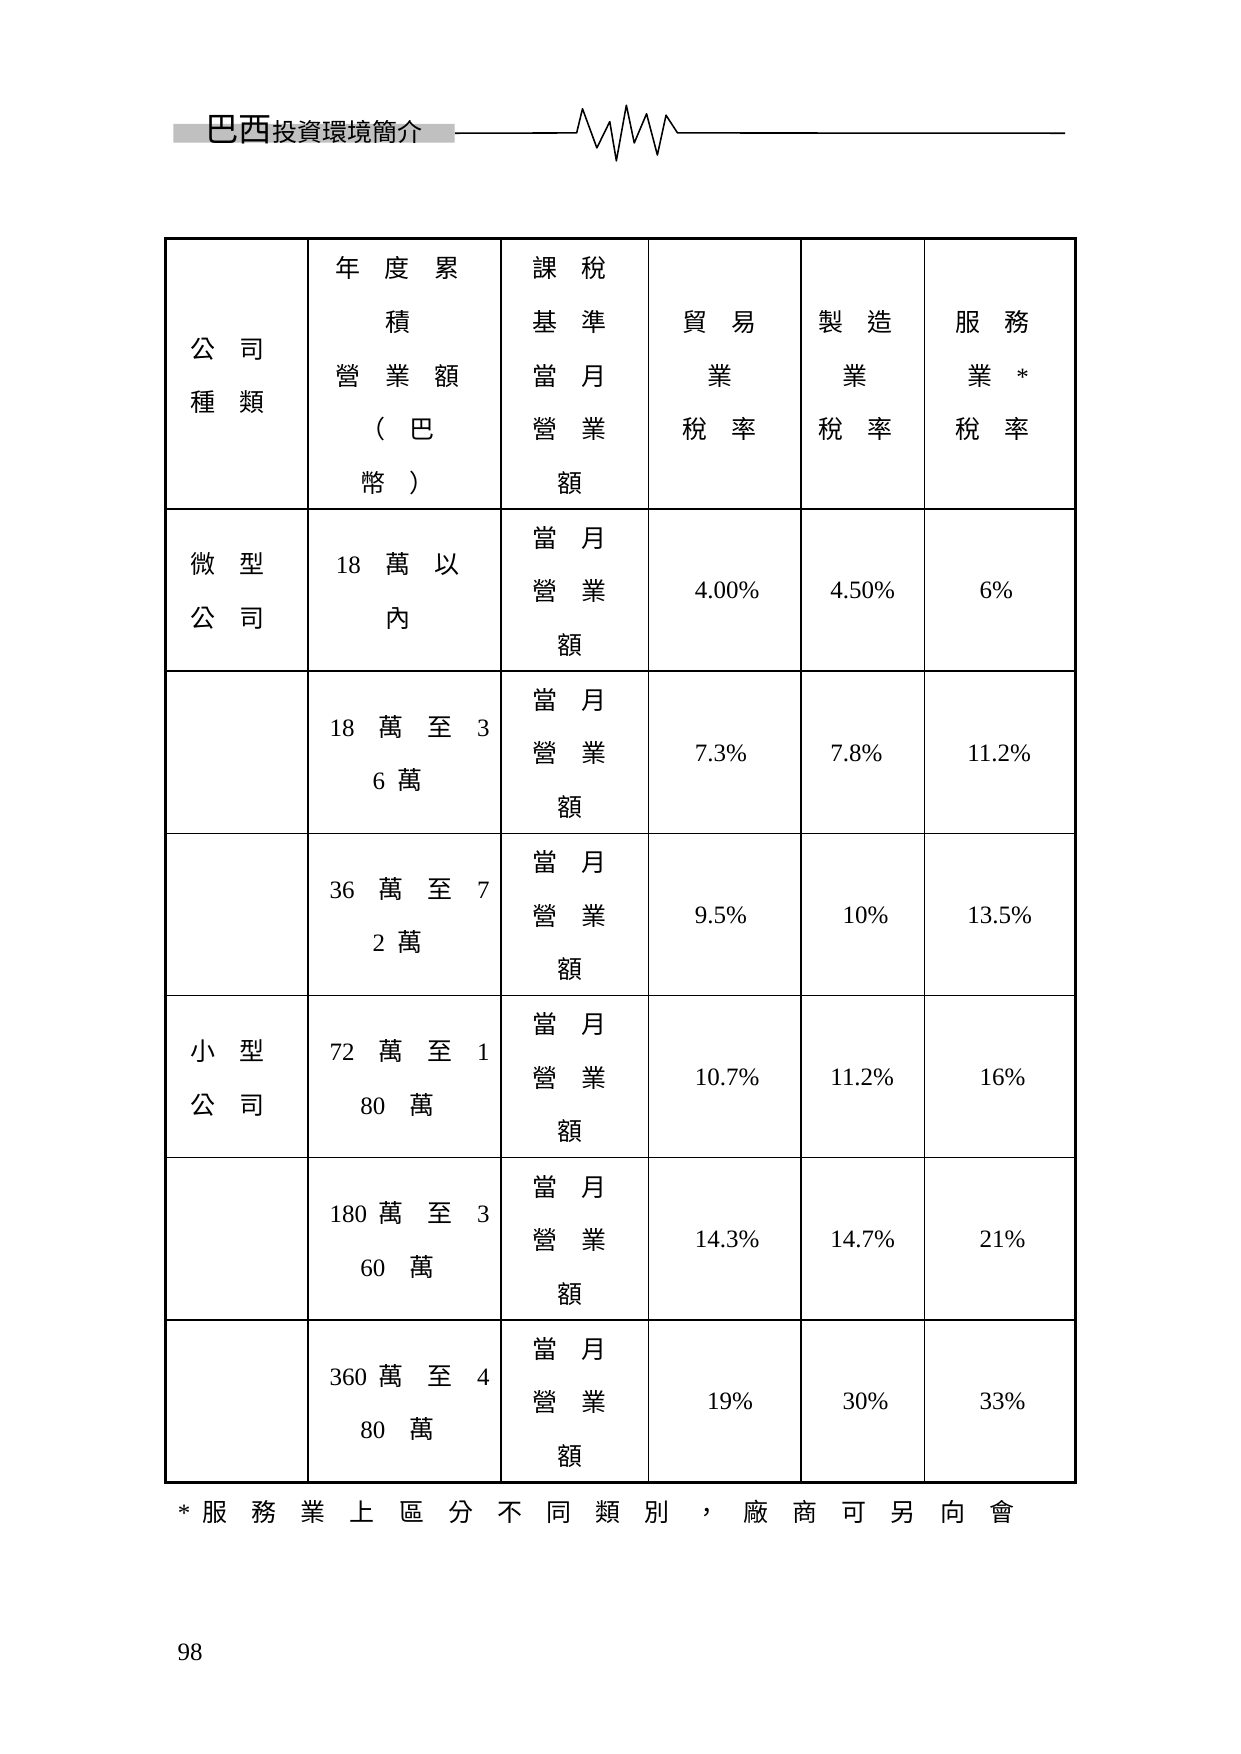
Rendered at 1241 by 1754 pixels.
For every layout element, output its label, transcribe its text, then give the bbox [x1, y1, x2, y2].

table_cell 36萬至72萬 [309, 834, 500, 994]
table_cell 11.2% [802, 996, 924, 1157]
table_cell 當月營業額 [502, 672, 648, 832]
table_cell 當月營業額 [502, 510, 648, 670]
table_cell 18萬至36萬 [309, 672, 500, 832]
table_cell 當月營業額 [502, 834, 648, 994]
table_cell 19% [649, 1321, 800, 1481]
table_header 課稅基準 當月營業額 [502, 240, 648, 508]
table_cell 13.5% [925, 834, 1074, 994]
table_header 服務業* 稅率 [925, 240, 1074, 508]
table_cell [167, 672, 307, 832]
table_cell 4.00% [649, 510, 800, 670]
table_cell 33% [925, 1321, 1074, 1481]
table_cell 18萬以內 [309, 510, 500, 670]
table_cell 72萬至180萬 [309, 996, 500, 1157]
table_cell 14.3% [649, 1158, 800, 1319]
table_cell 180萬至360萬 [309, 1158, 500, 1319]
table_cell 4.50% [802, 510, 924, 670]
table_cell 9.5% [649, 834, 800, 994]
table_cell 30% [802, 1321, 924, 1481]
table_cell 11.2% [925, 672, 1074, 832]
table_header 公司種類 [167, 240, 307, 508]
table_cell 7.8% [802, 672, 924, 832]
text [178, 1484, 1063, 1538]
table_cell 微型公司 [167, 510, 307, 670]
table_cell 小型公司 [167, 996, 307, 1157]
table_cell 360萬至480萬 [309, 1321, 500, 1481]
table_cell 當月營業額 [502, 1158, 648, 1319]
table_cell 7.3% [649, 672, 800, 832]
table_header 年度累積 營業額（巴幣） [309, 240, 500, 508]
table_cell 6% [925, 510, 1074, 670]
table_cell 21% [925, 1158, 1074, 1319]
table_header 貿易業 稅率 [649, 240, 800, 508]
table_cell 當月營業額 [502, 996, 648, 1157]
table_cell [167, 1158, 307, 1319]
table_cell 14.7% [802, 1158, 924, 1319]
table_header 製造業 稅率 [802, 240, 924, 508]
table_cell [167, 834, 307, 994]
table_cell 當月營業額 [502, 1321, 648, 1481]
table_cell 10% [802, 834, 924, 994]
table_cell 10.7% [649, 996, 800, 1157]
table_cell 16% [925, 996, 1074, 1157]
table_cell [167, 1321, 307, 1481]
